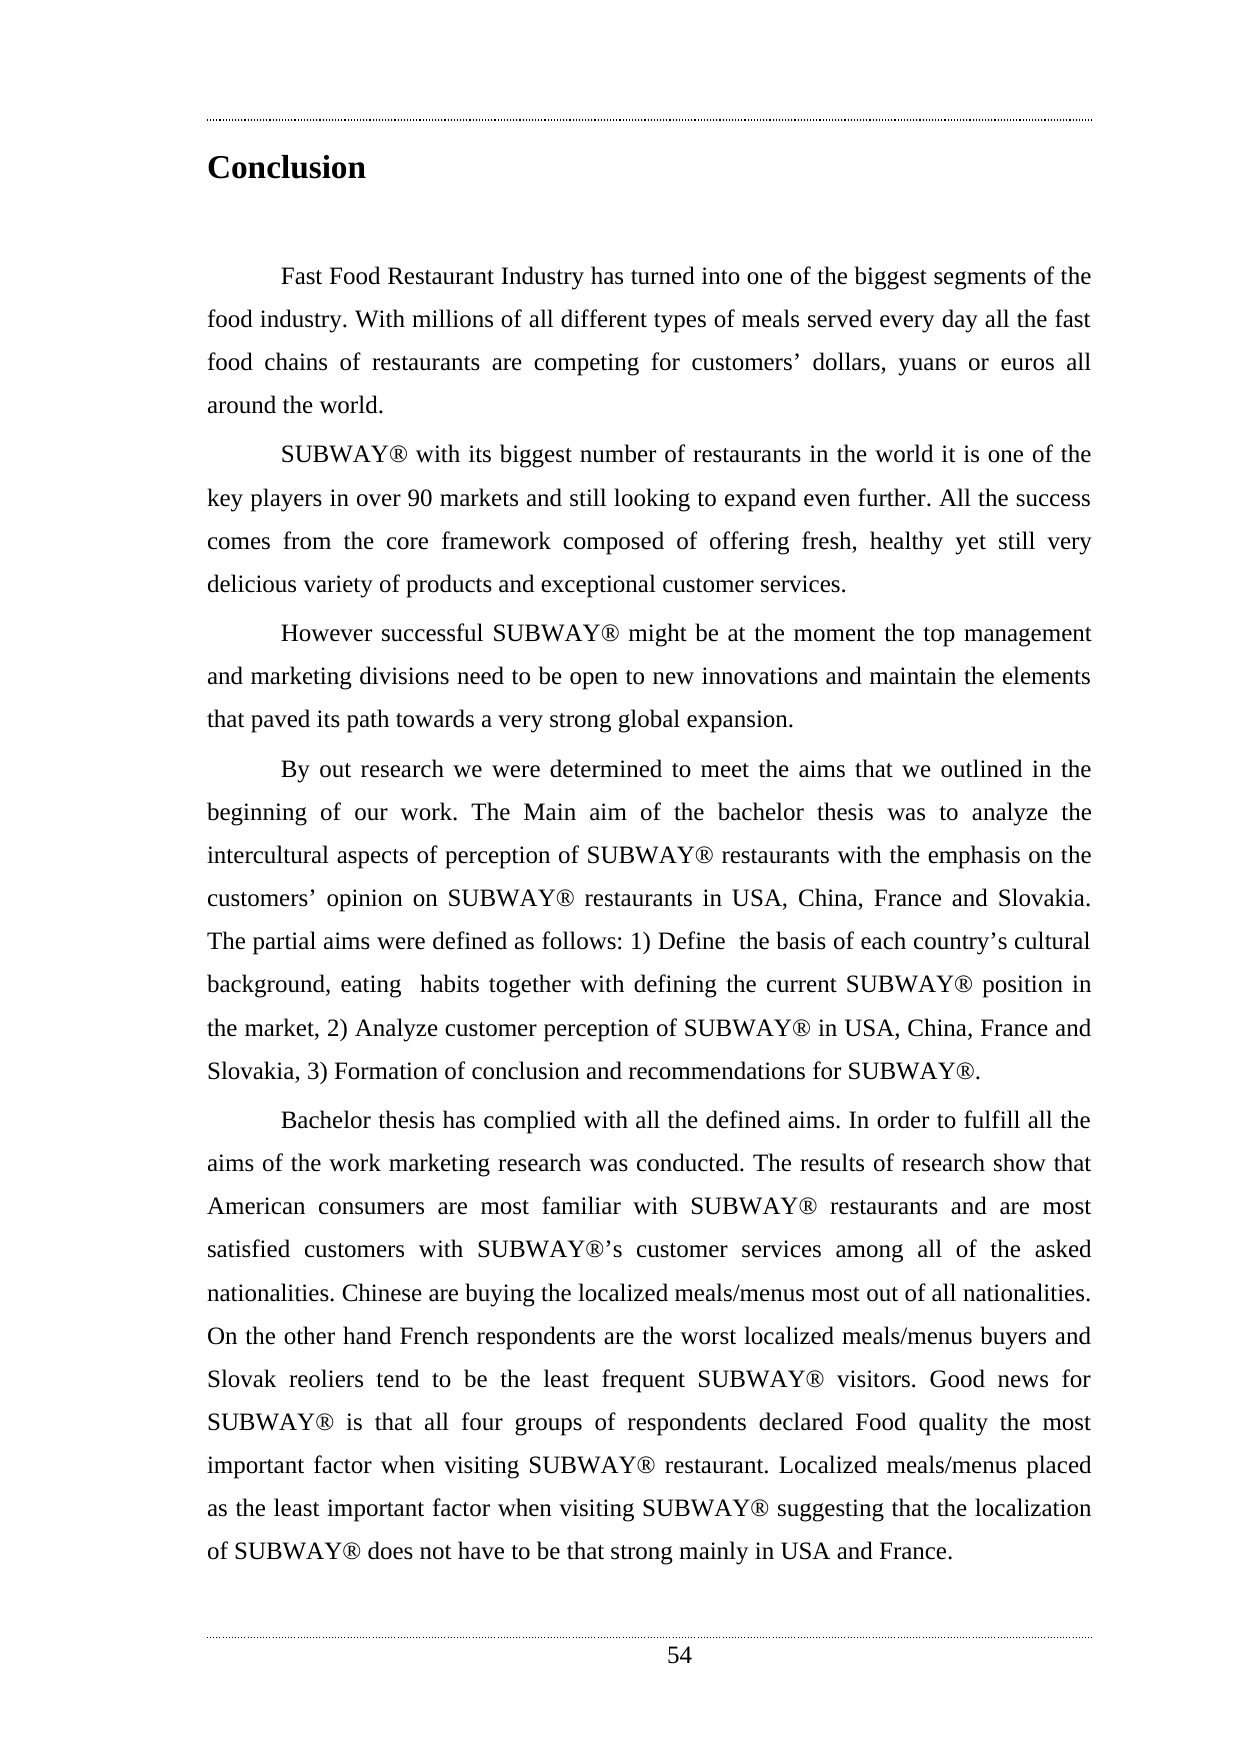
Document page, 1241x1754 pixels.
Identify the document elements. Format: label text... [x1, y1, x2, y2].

text SUBWAY® with its biggest number of restaurants in the world it is one of the key players in over 90 markets and still looking to expand even further. All the success comes from the core framework composed of offering fresh, healthy yet still very delicious variety of products and exceptional customer services. [207, 439, 1092, 598]
text However successful SUBWAY® might be at the moment the top management and marketing divisions need to be open to new innovations and maintain the elements that paved its path towards a very strong global expansion. [207, 618, 1092, 733]
text Bachelor thesis has complied with all the defined aims. In order to fulfill all the aims of the work marketing research was conducted. The results of research show that American consumers are most familiar with SUBWAY® restaurants and are most satisfied customers with SUBWAY®’s customer services among all of the asked nationalities. Chinese are buying the localized meals/menus most out of all nationalities. On the other hand French respondents are the worst localized meals/menus buyers and Slovak reoliers tend to be the least frequent SUBWAY® visitors. Good news for SUBWAY® is that all four groups of respondents declared Food quality the most important factor when visiting SUBWAY® restaurant. Localized meals/menus placed as the least important factor when visiting SUBWAY® suggesting that the localization of SUBWAY® does not have to be that strong mainly in USA and France. [207, 1105, 1092, 1565]
text By out research we were determined to meet the aims that we outlined in the beginning of our work. The Main aim of the bachelor thesis was to analyze the intercultural aspects of perception of SUBWAY® restaurants with the emphasis on the customers’ opinion on SUBWAY® restaurants in USA, China, France and Slovakia. The partial aims were defined as follows: 1) Define the basis of each country’s cultural background, eating habits together with defining the current SUBWAY® position in the market, 2) Analyze customer perception of SUBWAY® in USA, China, France and Slovakia, 3) Formation of conclusion and recommendations for SUBWAY®. [207, 754, 1092, 1084]
text Conclusion [207, 148, 1092, 186]
text Fast Food Restaurant Industry has turned into one of the biggest segments of the food industry. With millions of all different types of meals served every day all the fast food chains of restaurants are competing for customers’ dollars, yuans or euros all around the world. [207, 261, 1092, 419]
